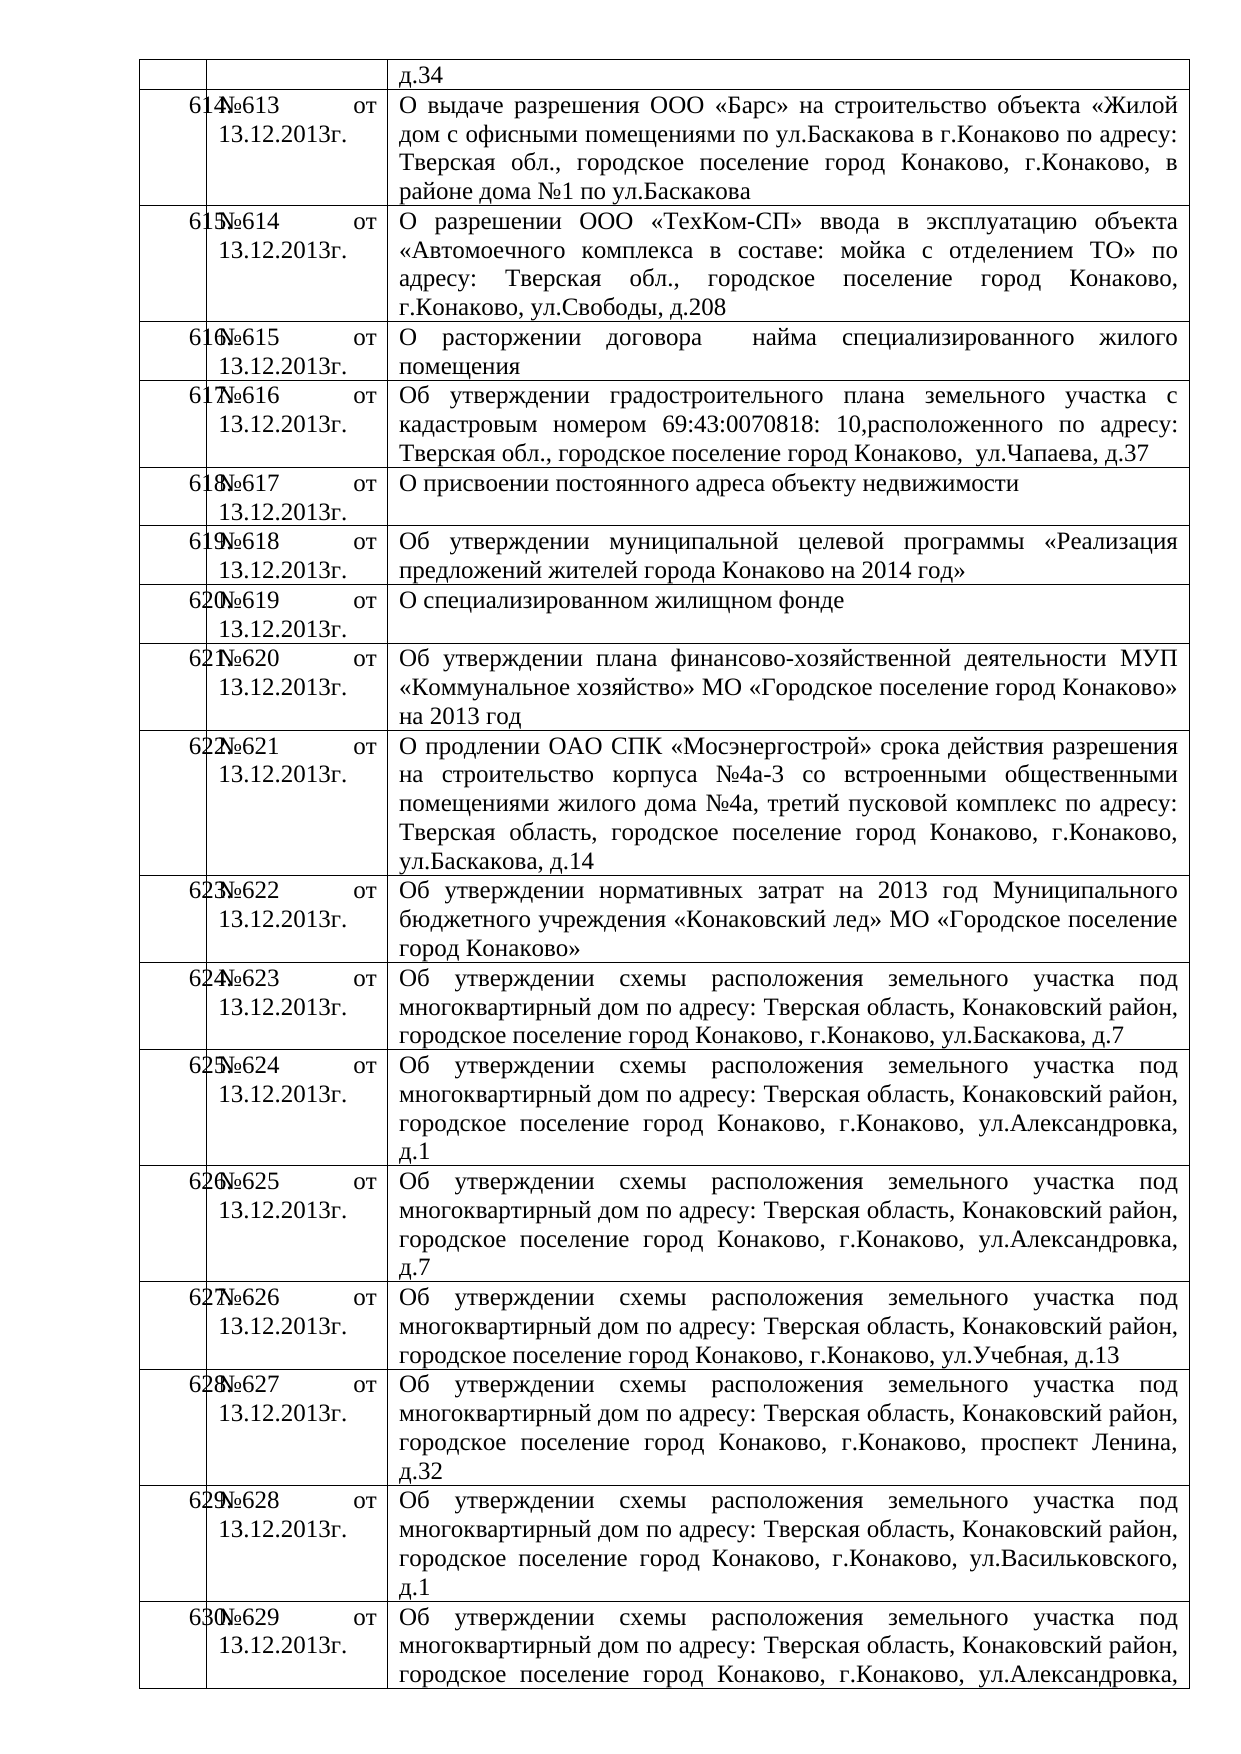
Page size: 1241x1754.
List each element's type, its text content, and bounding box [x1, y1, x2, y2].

table_cell О присвоении постоянного адреса объекту недвижимости [388, 468, 1189, 525]
table_cell [140, 526, 206, 584]
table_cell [207, 1602, 387, 1688]
table_cell №614 от 13.12.2013г. [207, 206, 387, 321]
table_cell [140, 731, 206, 874]
table_cell №615 от 13.12.2013г. [207, 322, 387, 379]
table_cell [140, 1050, 206, 1165]
table_cell [140, 585, 206, 642]
table_cell О расторжении договора найма специализированного жилого помещения [388, 322, 1189, 379]
table_cell Об утверждении градостроительного плана земельного участка с кадастровым номером 69:43:0070818: 10,расположенного по адресу: Тверская обл., городское поселение город Конаково, ул.Чапаева, д.37 [388, 381, 1189, 467]
table_cell [140, 1166, 206, 1281]
table_cell О продлении ОАО СПК «Мосэнергострой» срока действия разрешения на строительство корпуса №4а-3 со встроенными общественными помещениями жилого дома №4а, третий пусковой комплекс по адресу: Тверская область, городское поселение город Конаково, г.Конаково, ул.Баскакова, д.14 [388, 731, 1189, 874]
table_cell [140, 1282, 206, 1368]
table_cell [140, 60, 206, 89]
table_cell [140, 1486, 206, 1601]
table_cell Об утверждении схемы расположения земельного участка под многоквартирный дом по адресу: Тверская область, Конаковский район, городское поселение город Конаково, г.Конаково, ул.Васильковского, д.1 [388, 1486, 1189, 1601]
table_cell Об утверждении нормативных затрат на 2013 год Муниципального бюджетного учреждения «Конаковский лед» МО «Городское поселение город Конаково» [388, 876, 1189, 962]
table_cell [140, 90, 206, 205]
table_cell Об утверждении плана финансово-хозяйственной деятельности МУП «Коммунальное хозяйство» МО «Городское поселение город Конаково» на 2013 год [388, 644, 1189, 730]
table_cell [140, 468, 206, 525]
table_cell О разрешении ООО «ТехКом-СП» ввода в эксплуатацию объекта «Автомоечного комплекса в составе: мойка с отделением ТО» по адресу: Тверская обл., городское поселение город Конаково, г.Конаково, ул.Свободы, д.208 [388, 206, 1189, 321]
table_cell [140, 322, 206, 379]
table_cell Об утверждении муниципальной целевой программы «Реализация предложений жителей города Конаково на 2014 год» [388, 526, 1189, 584]
table_cell №625 от 13.12.2013г. [207, 1166, 387, 1281]
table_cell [388, 60, 1189, 89]
table_cell №622 от 13.12.2013г. [207, 876, 387, 962]
table_cell Об утверждении схемы расположения земельного участка под многоквартирный дом по адресу: Тверская область, Конаковский район, городское поселение город Конаково, г.Конаково, ул.Учебная, д.13 [388, 1282, 1189, 1368]
table_cell Об утверждении схемы расположения земельного участка под многоквартирный дом по адресу: Тверская область, Конаковский район, городское поселение город Конаково, г.Конаково, проспект Ленина, д.32 [388, 1370, 1189, 1484]
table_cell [388, 1602, 1189, 1688]
table_cell О специализированном жилищном фонде [388, 585, 1189, 642]
table_cell №617 от 13.12.2013г. [207, 468, 387, 525]
table_cell [140, 644, 206, 730]
table_cell [140, 381, 206, 467]
table_cell [140, 963, 206, 1049]
table_cell [140, 206, 206, 321]
table_cell №613 от 13.12.2013г. [207, 90, 387, 205]
table_cell №620 от 13.12.2013г. [207, 644, 387, 730]
table_cell №618 от 13.12.2013г. [207, 526, 387, 584]
table_cell Об утверждении схемы расположения земельного участка под многоквартирный дом по адресу: Тверская область, Конаковский район, городское поселение город Конаково, г.Конаково, ул.Баскакова, д.7 [388, 963, 1189, 1049]
table_cell №623 от 13.12.2013г. [207, 963, 387, 1049]
table_cell №621 от 13.12.2013г. [207, 731, 387, 874]
table_cell №628 от 13.12.2013г. [207, 1486, 387, 1601]
table_cell [140, 1370, 206, 1484]
table_cell Об утверждении схемы расположения земельного участка под многоквартирный дом по адресу: Тверская область, Конаковский район, городское поселение город Конаково, г.Конаково, ул.Александровка, д.1 [388, 1050, 1189, 1165]
table_cell О выдаче разрешения ООО «Барс» на строительство объекта «Жилой дом с офисными помещениями по ул.Баскакова в г.Конаково по адресу: Тверская обл., городское поселение город Конаково, г.Конаково, в районе дома №1 по ул.Баскакова [388, 90, 1189, 205]
table_cell Об утверждении схемы расположения земельного участка под многоквартирный дом по адресу: Тверская область, Конаковский район, городское поселение город Конаково, г.Конаково, ул.Александровка, д.7 [388, 1166, 1189, 1281]
table_cell №616 от 13.12.2013г. [207, 381, 387, 467]
table_cell [140, 876, 206, 962]
table_cell №627 от 13.12.2013г. [207, 1370, 387, 1484]
table_cell №626 от 13.12.2013г. [207, 1282, 387, 1368]
table_cell №624 от 13.12.2013г. [207, 1050, 387, 1165]
table_cell №619 от 13.12.2013г. [207, 585, 387, 642]
table_cell [140, 1602, 206, 1688]
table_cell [207, 60, 387, 89]
